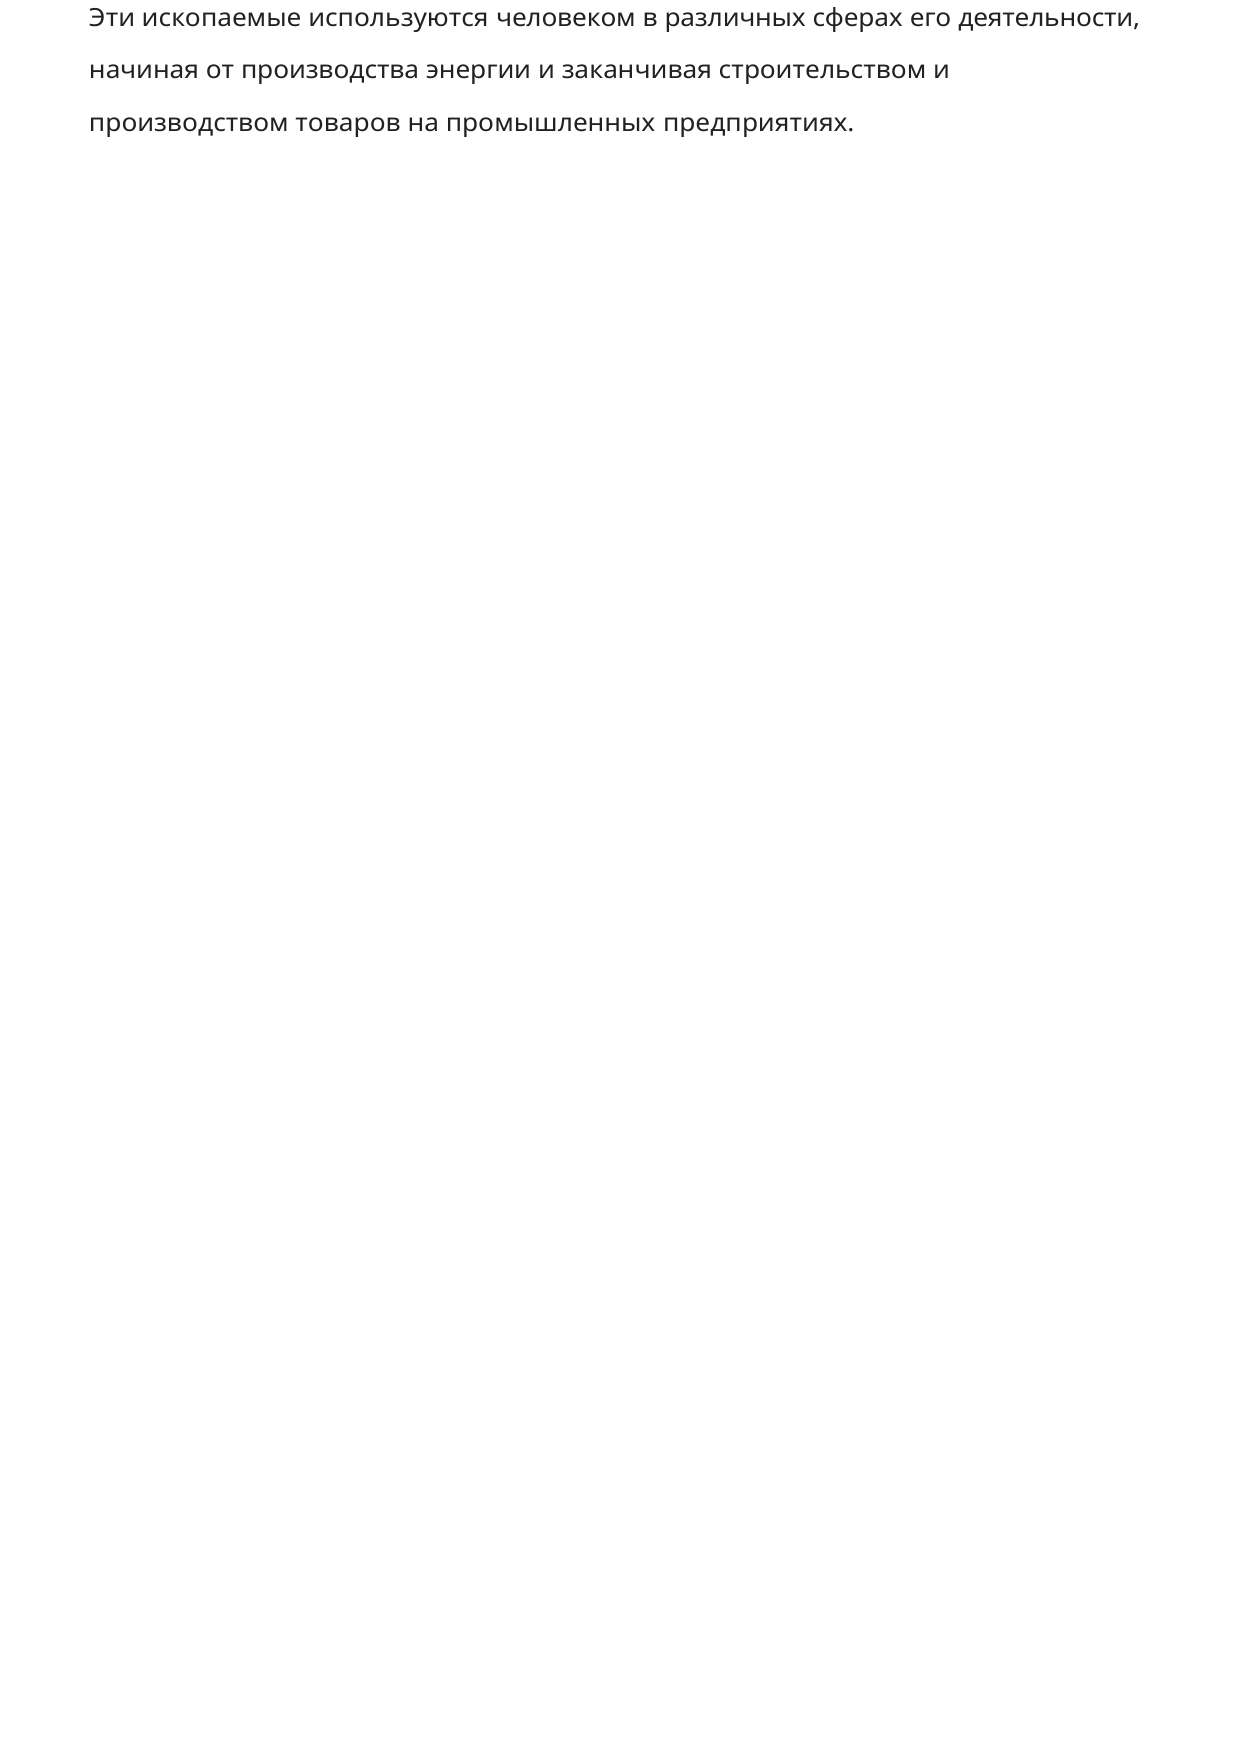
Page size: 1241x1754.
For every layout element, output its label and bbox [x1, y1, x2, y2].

text [89, 0, 1142, 138]
